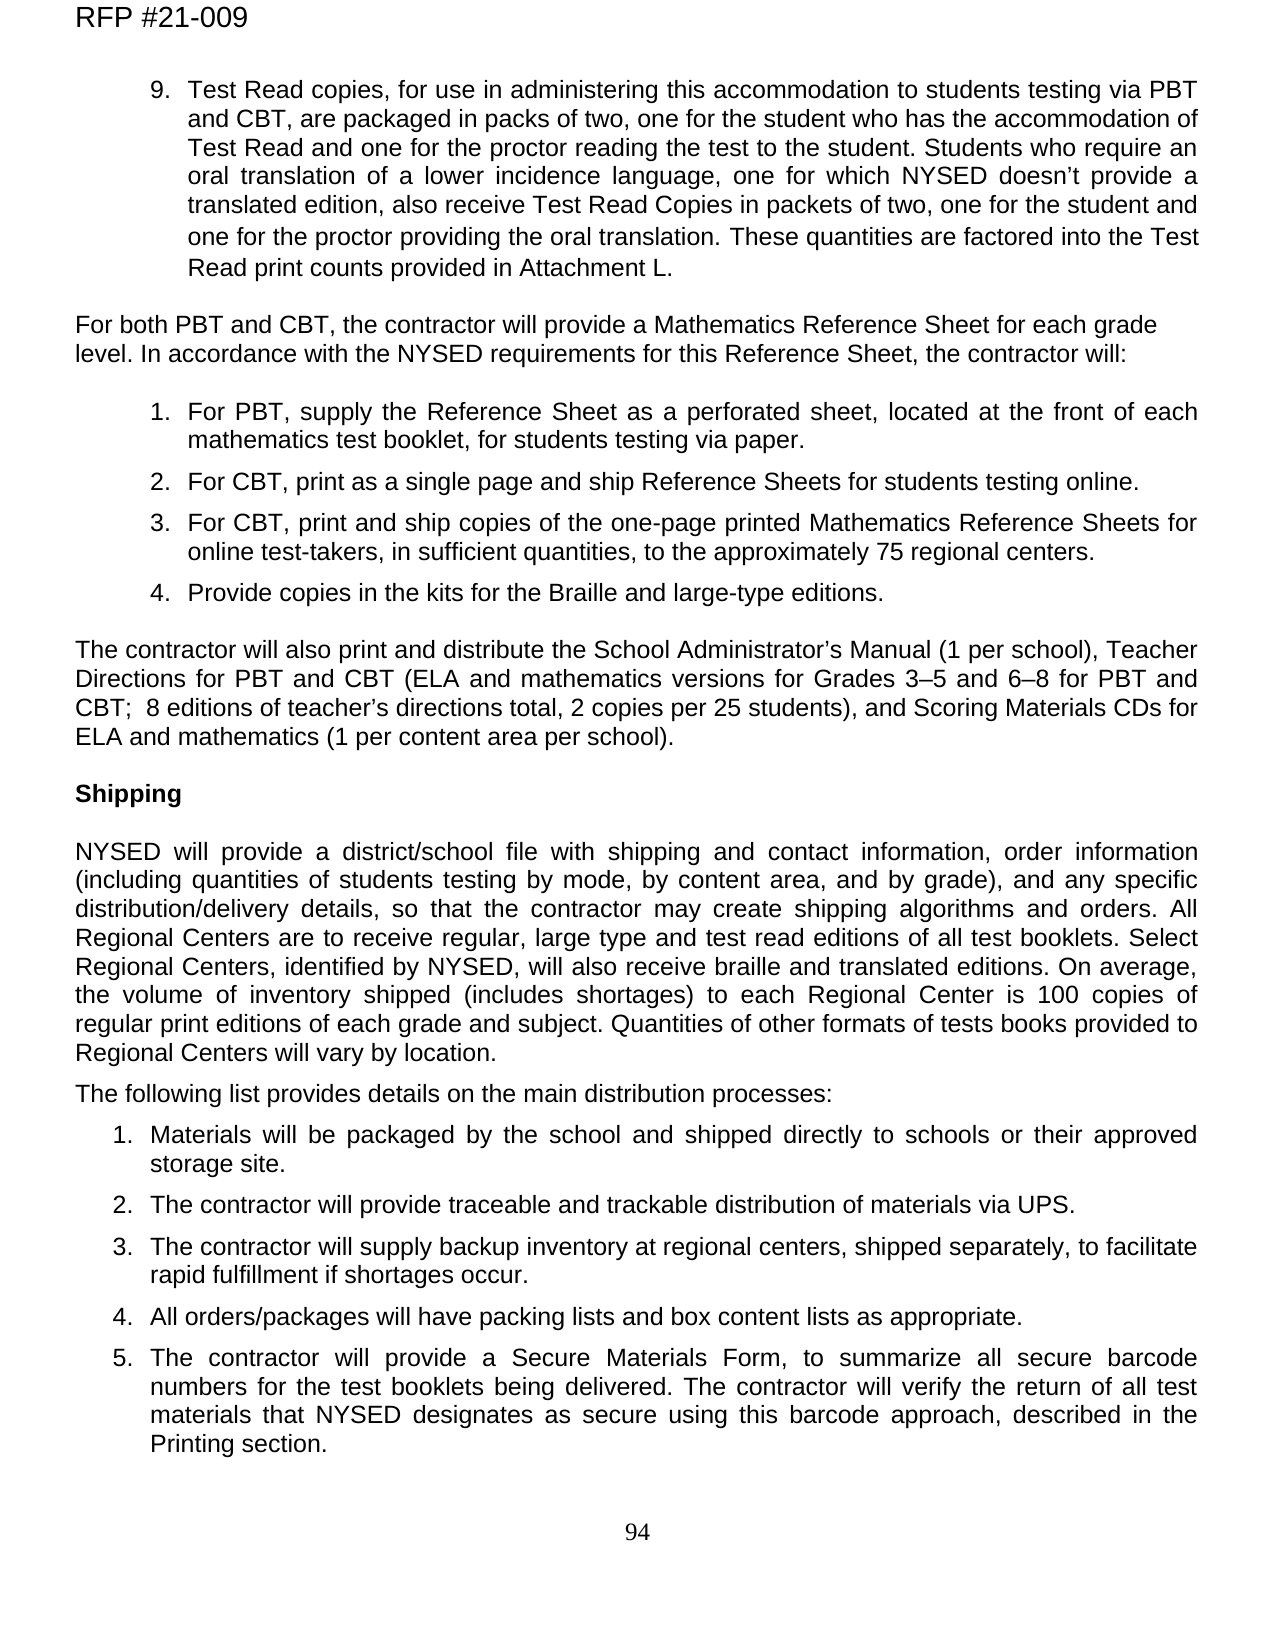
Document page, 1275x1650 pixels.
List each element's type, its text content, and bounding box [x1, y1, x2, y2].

subtitle Shipping [75, 779, 1200, 808]
list All orders/packages will have packing lists and box content lists as appropriate. [112, 1302, 1200, 1330]
list For PBT, supply the Reference Sheet as a perforated sheet, located at the front of each mathematics test booklet, for students testing via paper. [150, 397, 1200, 454]
list Test Read copies, for use in administering this accommodation to students testing via PBT and CBT, are packaged in packs of two, one for the student who has the accommodation of Test Read and one for the proctor reading the test to the student. Students who require an oral translation of a lower incidence language, one for which NYSED doesn’t provide a translated edition, also receive Test Read Copies in packets of two, one for the student and one for the proctor providing the oral translation. These quantities are factored into the Test Read print counts provided in Attachment L. [150, 75, 1200, 282]
list The contractor will provide traceable and trackable distribution of materials via UPS. [112, 1190, 1200, 1219]
list The contractor will supply backup inventory at regional centers, shipped separately, to facilitate rapid fulfillment if shortages occur. [112, 1232, 1200, 1289]
list For CBT, print as a single page and ship Reference Sheets for students testing online. [150, 467, 1200, 495]
list Materials will be packaged by the school and shipped directly to schools or their approved storage site. [112, 1120, 1200, 1178]
text For both PBT and CBT, the contractor will provide a Mathematics Reference Sheet for each grade level. In accordance with the NYSED requirements for this Reference Sheet, the contractor will: [75, 310, 1200, 368]
list Provide copies in the kits for the Braille and large-type editions. [150, 578, 1200, 607]
list For CBT, print and ship copies of the one-page printed Mathematics Reference Sheets for online test-takers, in sufficient quantities, to the approximately 75 regional centers. [150, 508, 1200, 565]
text The following list provides details on the main distribution processes: [75, 1079, 1200, 1108]
text The contractor will also print and distribute the School Administrator’s Manual (1 per school), Teacher Directions for PBT and CBT (ELA and mathematics versions for Grades 3–5 and 6–8 for PBT and CBT; 8 editions of teacher’s directions total, 2 copies per 25 students), and Scoring Materials CDs for ELA and mathematics (1 per content area per school). [75, 635, 1200, 750]
list The contractor will provide a Secure Materials Form, to summarize all secure barcode numbers for the test booklets being delivered. The contractor will verify the return of all test materials that NYSED designates as secure using this barcode approach, described in the Printing section. [112, 1343, 1200, 1458]
text NYSED will provide a district/school file with shipping and contact information, order information (including quantities of students testing by mode, by content area, and by grade), and any specific distribution/delivery details, so that the contractor may create shipping algorithms and orders. All Regional Centers are to receive regular, large type and test read editions of all test booklets. Select Regional Centers, identified by NYSED, will also receive braille and translated editions. On average, the volume of inventory shipped (includes shortages) to each Regional Center is 100 copies of regular print editions of each grade and subject. Quantities of other formats of tests books provided to Regional Centers will vary by location. [75, 837, 1200, 1067]
